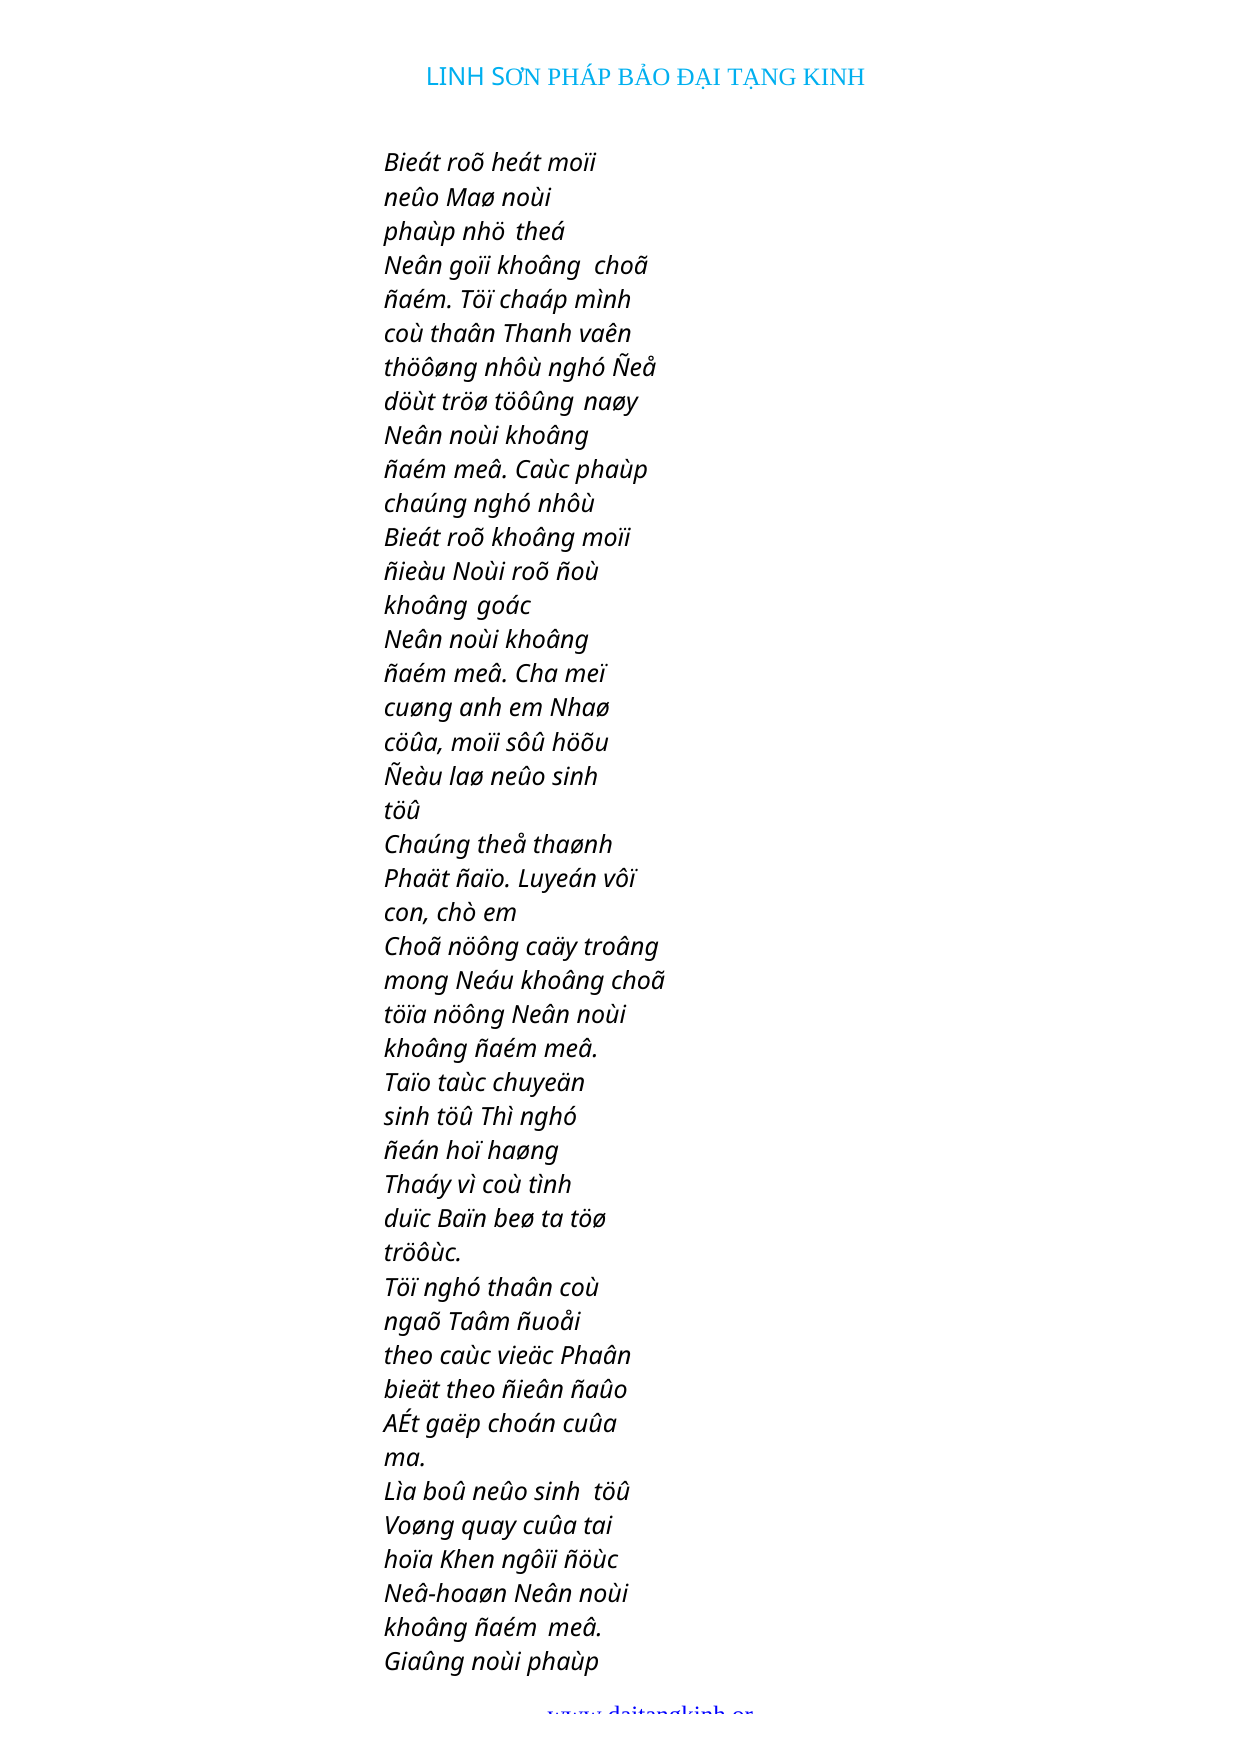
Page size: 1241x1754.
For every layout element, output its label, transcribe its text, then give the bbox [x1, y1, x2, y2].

text Chaúng theå thaønh Phaät ñaïo. Luyeán vôï con, chò em [384, 826, 680, 928]
text Taïo taùc chuyeän sinh töû Thì nghó ñeán hoï haøng Thaáy vì coù tình duïc Baïn beø ta töø tröôùc. [384, 1065, 621, 1269]
text Neân noùi khoâng ñaém meâ. Caùc phaùp chaúng nghó nhôù Bieát roõ khoâng moïi ñieàu Noùi roõ ñoù khoâng goác [384, 418, 652, 622]
text Lìa boû neûo sinh töû Voøng quay cuûa tai hoïa Khen ngôïi ñöùc Neâ-hoaøn Neân noùi khoâng ñaém meâ. [384, 1473, 633, 1644]
text Neân goïi khoâng choã ñaém. Töï chaáp mình coù thaân Thanh vaên thöôøng nhôù nghó Ñeå döùt tröø töôûng naøy [384, 247, 669, 418]
text Neân noùi khoâng ñaém meâ. Cha meï cuøng anh em Nhaø cöûa, moïi sôû höõu Ñeàu laø neûo sinh töû [384, 622, 637, 826]
text Choã nöông caäy troâng mong Neáu khoâng choã töïa nöông Neân noùi khoâng ñaém meâ. [384, 928, 680, 1065]
text Töï nghó thaân coù ngaõ Taâm ñuoåi theo caùc vieäc Phaân bieät theo ñieân ñaûo AÉt gaëp choán cuûa ma. [384, 1269, 633, 1473]
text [384, 1644, 637, 1678]
text Bieát roõ heát moïi neûo Maø noùi phaùp nhö theá [384, 145, 603, 247]
